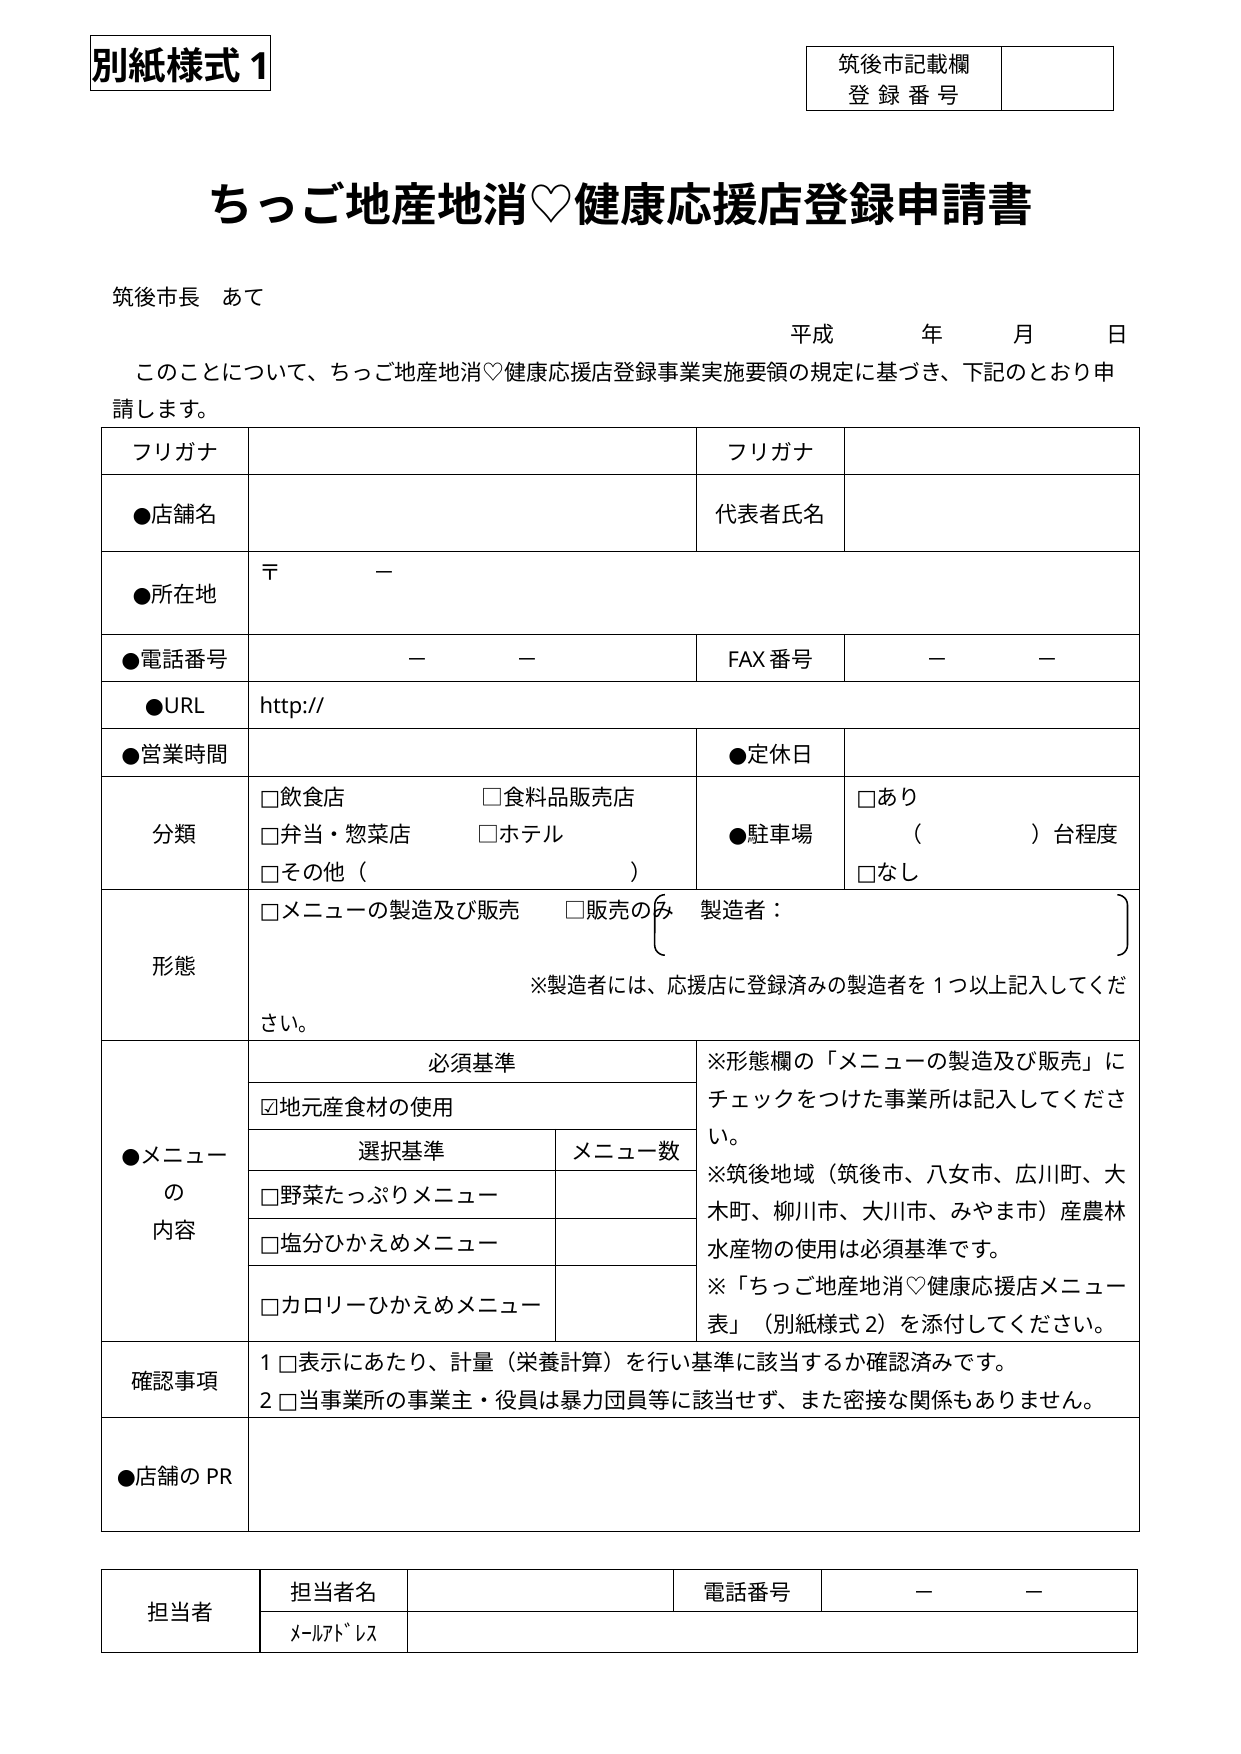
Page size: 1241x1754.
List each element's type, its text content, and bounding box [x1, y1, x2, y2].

table_cell ●店舗名 [102, 475, 248, 551]
table_cell [556, 1171, 696, 1217]
table_cell [249, 1418, 1139, 1531]
table_cell － － [845, 635, 1139, 681]
table_cell http:// [249, 682, 1139, 728]
table_cell 〒 － [249, 552, 1139, 634]
table_cell □野菜たっぷりメニュー [249, 1171, 555, 1217]
table_cell [249, 475, 696, 551]
table_cell 1 □表示にあたり、計量（栄養計算）を行い基準に該当するか確認済みです。 2 □当事業所の事業主・役員は暴力団員等に該当せず、また密接な関係もありません。 [249, 1342, 1139, 1417]
table_header [845, 428, 1139, 474]
table_cell － － [249, 635, 696, 681]
table_cell [249, 729, 696, 776]
text このことについて、ちっご地産地消♡健康応援店登録事業実施要領の規定に基づき、下記のとおり申請します。 [112, 352, 1128, 427]
table_header [1002, 47, 1113, 110]
table_cell メニュー数 [556, 1130, 696, 1170]
table_cell □カロリーひかえめメニュー [249, 1266, 555, 1341]
table_header フリガナ [697, 428, 844, 474]
table_cell ●メニューの 内容 [102, 1041, 248, 1341]
table_cell □メニューの製造及び販売 □販売のみ 製造者： ※製造者には、応援店に登録済みの製造者を1つ以上記入してください。 [249, 890, 1139, 1040]
table_cell [408, 1612, 1137, 1652]
table_header 電話番号 [674, 1570, 821, 1611]
table_header － － [822, 1570, 1137, 1611]
table_cell ●営業時間 [102, 729, 248, 776]
text 筑後市長 あて [112, 277, 1128, 314]
text ちっご地産地消♡健康応援店登録申請書 [112, 164, 1128, 239]
table_header 担当者 [102, 1570, 259, 1652]
table_cell ﾒｰﾙｱﾄﾞﾚｽ [261, 1612, 407, 1652]
table_header フリガナ [102, 428, 248, 474]
table_cell FAX番号 [697, 635, 844, 681]
table_cell 分類 [102, 777, 248, 889]
table_cell [845, 729, 1139, 776]
table_cell □飲食店 □食料品販売店 □弁当・惣菜店 □ホテル □その他（ ） [249, 777, 696, 889]
table_cell 確認事項 [102, 1342, 248, 1417]
table_cell 形態 [102, 890, 248, 1040]
table_cell 代表者氏名 [697, 475, 844, 551]
table_header 筑後市記載欄 登録番号 [807, 47, 1001, 110]
table_cell ☑地元産食材の使用 [249, 1083, 696, 1129]
table_cell ●電話番号 [102, 635, 248, 681]
table_cell 必須基準 [249, 1041, 696, 1082]
table_header [249, 428, 696, 474]
table_cell 選択基準 [249, 1130, 555, 1170]
table_header [408, 1570, 673, 1611]
table_cell ●所在地 [102, 552, 248, 634]
table_cell ※形態欄の「メニューの製造及び販売」にチェックをつけた事業所は記入してください。 ※筑後地域（筑後市、八女市、広川町、大木町、柳川市、大川市、みやま市）産農林水産物の使用は必須基準です。 ※「ちっご地産地消♡健康応援店メニュー表」（別紙様式2）を添付してください。 [697, 1041, 1139, 1341]
table_header 担当者名 [261, 1570, 407, 1611]
table_cell [556, 1266, 696, 1341]
table_cell [845, 475, 1139, 551]
table_cell [556, 1219, 696, 1265]
table_cell ●駐車場 [697, 777, 844, 889]
text 平成 年 月 日 [112, 314, 1128, 352]
table_cell ●店舗のPR [102, 1418, 248, 1531]
table_cell □あり （ ）台程度 □なし [845, 777, 1139, 889]
table_cell ●定休日 [697, 729, 844, 776]
table_cell □塩分ひかえめメニュー [249, 1219, 555, 1265]
table_cell ●URL [102, 682, 248, 728]
